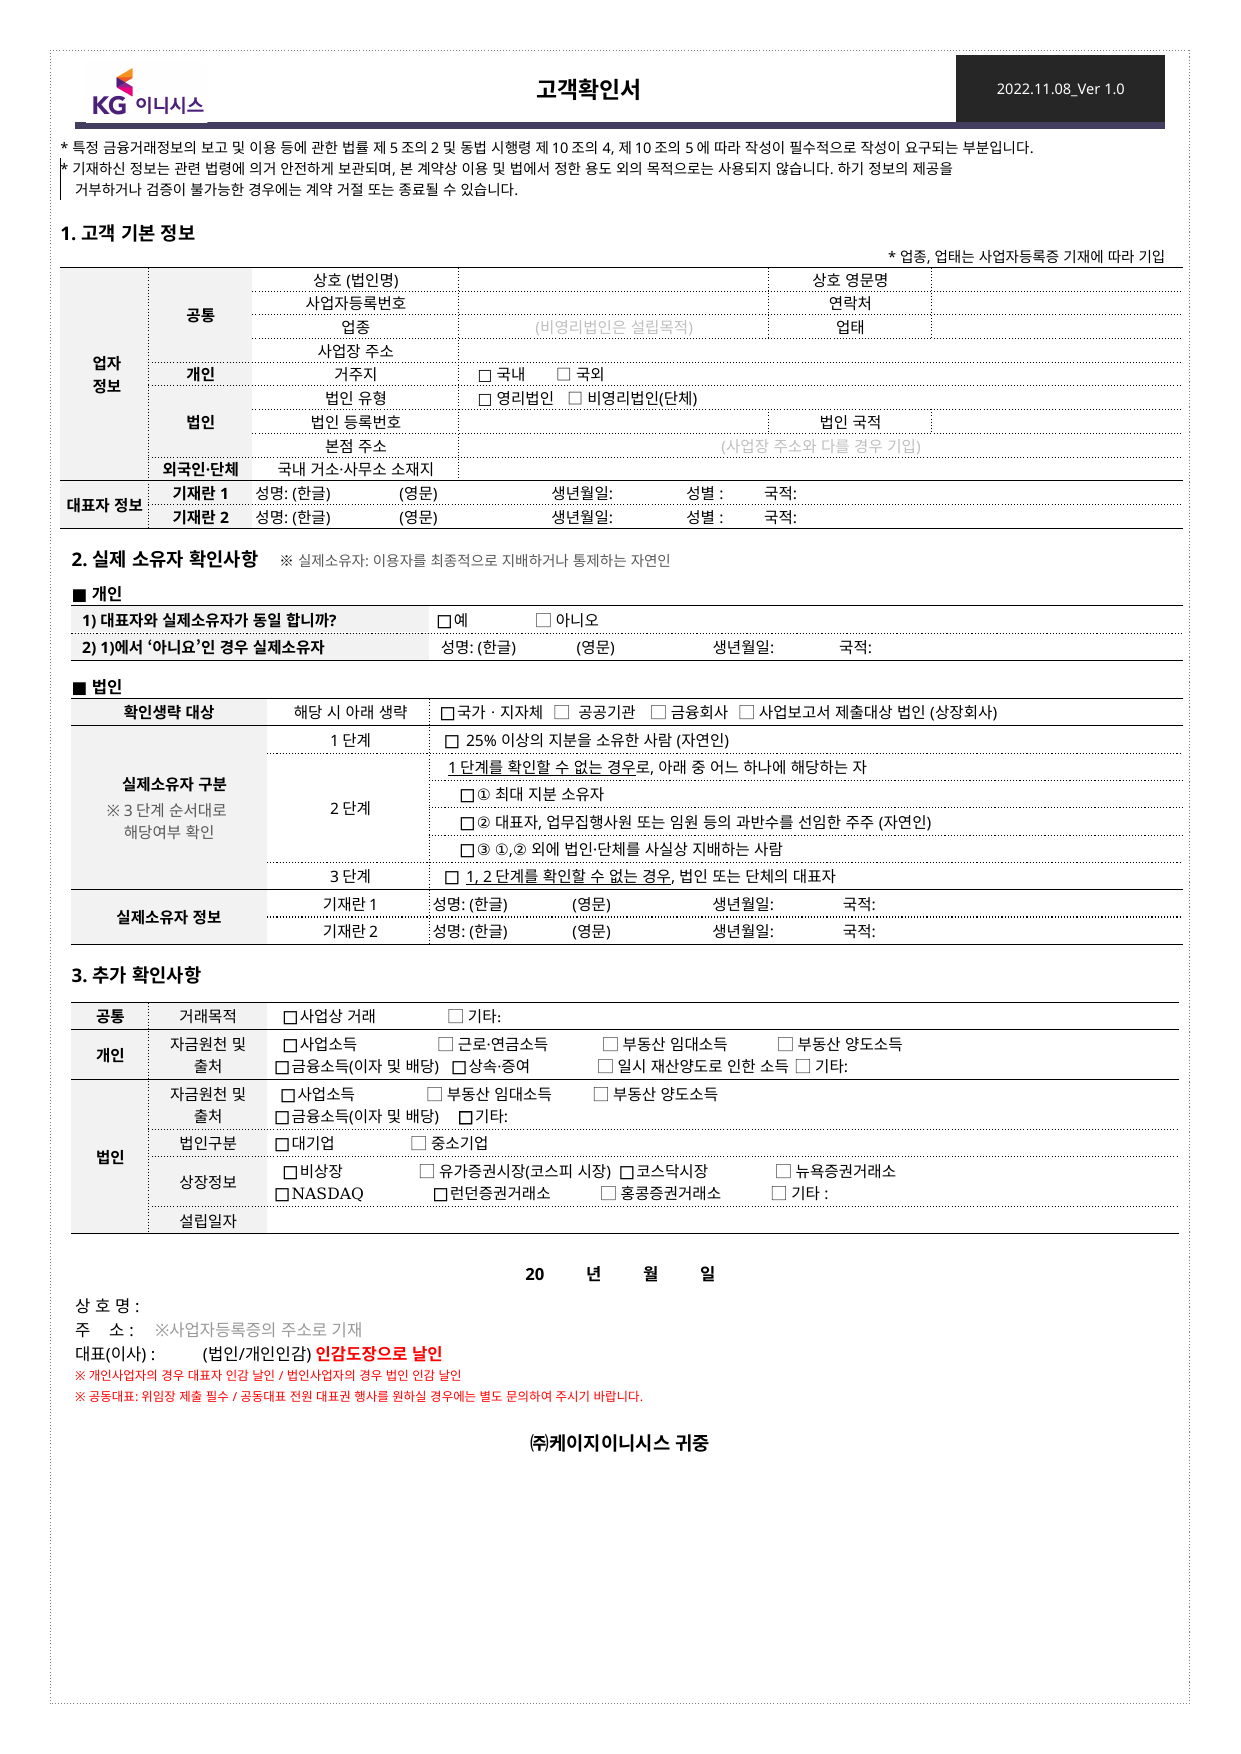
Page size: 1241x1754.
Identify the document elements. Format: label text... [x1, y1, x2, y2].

table_cell 본점 주소 [252, 433, 459, 457]
text ※ 개인사업자의 경우 대표자 인감 날인 / 법인사업자의 경우 법인 인감 날인 [75, 1366, 1165, 1384]
table_cell [931, 314, 1182, 338]
table_cell [459, 457, 1182, 480]
table_cell [459, 291, 769, 314]
table_cell 법인 등록번호 [252, 409, 459, 433]
table_cell [931, 291, 1182, 314]
table_cell 성명: (한글) (영문) 생년월일: 성별 : 국적: [252, 504, 1182, 528]
text 상 호 명 : [75, 1293, 1165, 1317]
table_cell [459, 409, 769, 433]
table_header 공통 [149, 268, 252, 362]
table_cell 사업장 주소 [252, 338, 459, 362]
table_cell 사업자등록번호 [252, 291, 459, 314]
table_cell 성명: (한글) (영문) 생년월일: 성별 : 국적: [252, 481, 1182, 504]
table_header 상호 영문명 [769, 268, 931, 291]
table_cell (사업장 주소와 다를 경우 기입) [459, 433, 1182, 457]
table_cell 법인 [149, 385, 252, 457]
table_cell 연락처 [769, 291, 931, 314]
table_cell 기재란 1 [149, 481, 252, 504]
table_cell 개인 [149, 362, 252, 385]
text * 특정 금융거래정보의 보고 및 이용 등에 관한 법률 제5조의2 및 동법 시행령 제10조의 4, 제10조의 5에 따라 작성이 필수적으로 작성이 요구되는 부분입니다. [60, 137, 1165, 158]
table_cell □ 국내 □ 국외 [459, 362, 1182, 385]
table_cell 대표자 정보 [60, 481, 149, 528]
table_header 상호 (법인명) [252, 268, 459, 291]
text 20 년 월 일 [75, 1260, 1165, 1285]
table_cell 법인 유형 [252, 385, 459, 409]
text 대표(이사) : (법인/개인인감) 인감도장으로 날인 [75, 1341, 1165, 1366]
table_header [931, 268, 1182, 291]
table_cell □ 영리법인 □ 비영리법인(단체) [459, 385, 1182, 409]
picture [86, 62, 208, 123]
table_cell [459, 338, 1182, 362]
table_cell (비영리법인은 설립목적) [459, 314, 769, 338]
table_header 업자 정보 [60, 268, 149, 480]
text * 기재하신 정보는 관련 법령에 의거 안전하게 보관되며, 본 계약상 이용 및 법에서 정한 용도 외의 목적으로는 사용되지 않습니다. 하기 정보의 제공을 [61, 158, 1165, 179]
text ㈜케이지이니시스 귀중 [75, 1427, 1165, 1456]
table_cell 3. 추가 확인사항 [60, 945, 1182, 1234]
text * 업종, 업태는 사업자등록증 기재에 따라 기입 [75, 246, 1165, 267]
table_cell 외국인·단체 [149, 457, 252, 480]
table_cell 기재란 2 [149, 504, 252, 528]
text 거부하거나 검증이 불가능한 경우에는 계약 거절 또는 종료될 수 있습니다. [61, 179, 1165, 200]
table_cell 업종 [252, 314, 459, 338]
text 주 소 : ※사업자등록증의 주소로 기재 [75, 1317, 1165, 1341]
table_cell 법인 국적 [769, 409, 931, 433]
table_cell 거주지 [252, 362, 459, 385]
table_cell 업태 [769, 314, 931, 338]
text ※ 공동대표: 위임장 제출 필수 / 공동대표 전원 대표권 행사를 원하실 경우에는 별도 문의하여 주시기 바랍니다. [75, 1386, 1165, 1405]
table_cell [931, 409, 1182, 433]
text 1. 고객 기본 정보 [60, 218, 1165, 246]
table_header 2. 실제 소유자 확인사항 ※ 실제소유자: 이용자를 최종적으로 지배하거나 통제하는 자연인 ■ 개인 ■ 법인 [60, 545, 1182, 945]
table_cell 국내 거소·사무소 소재지 [252, 457, 459, 480]
table_header [459, 268, 769, 291]
